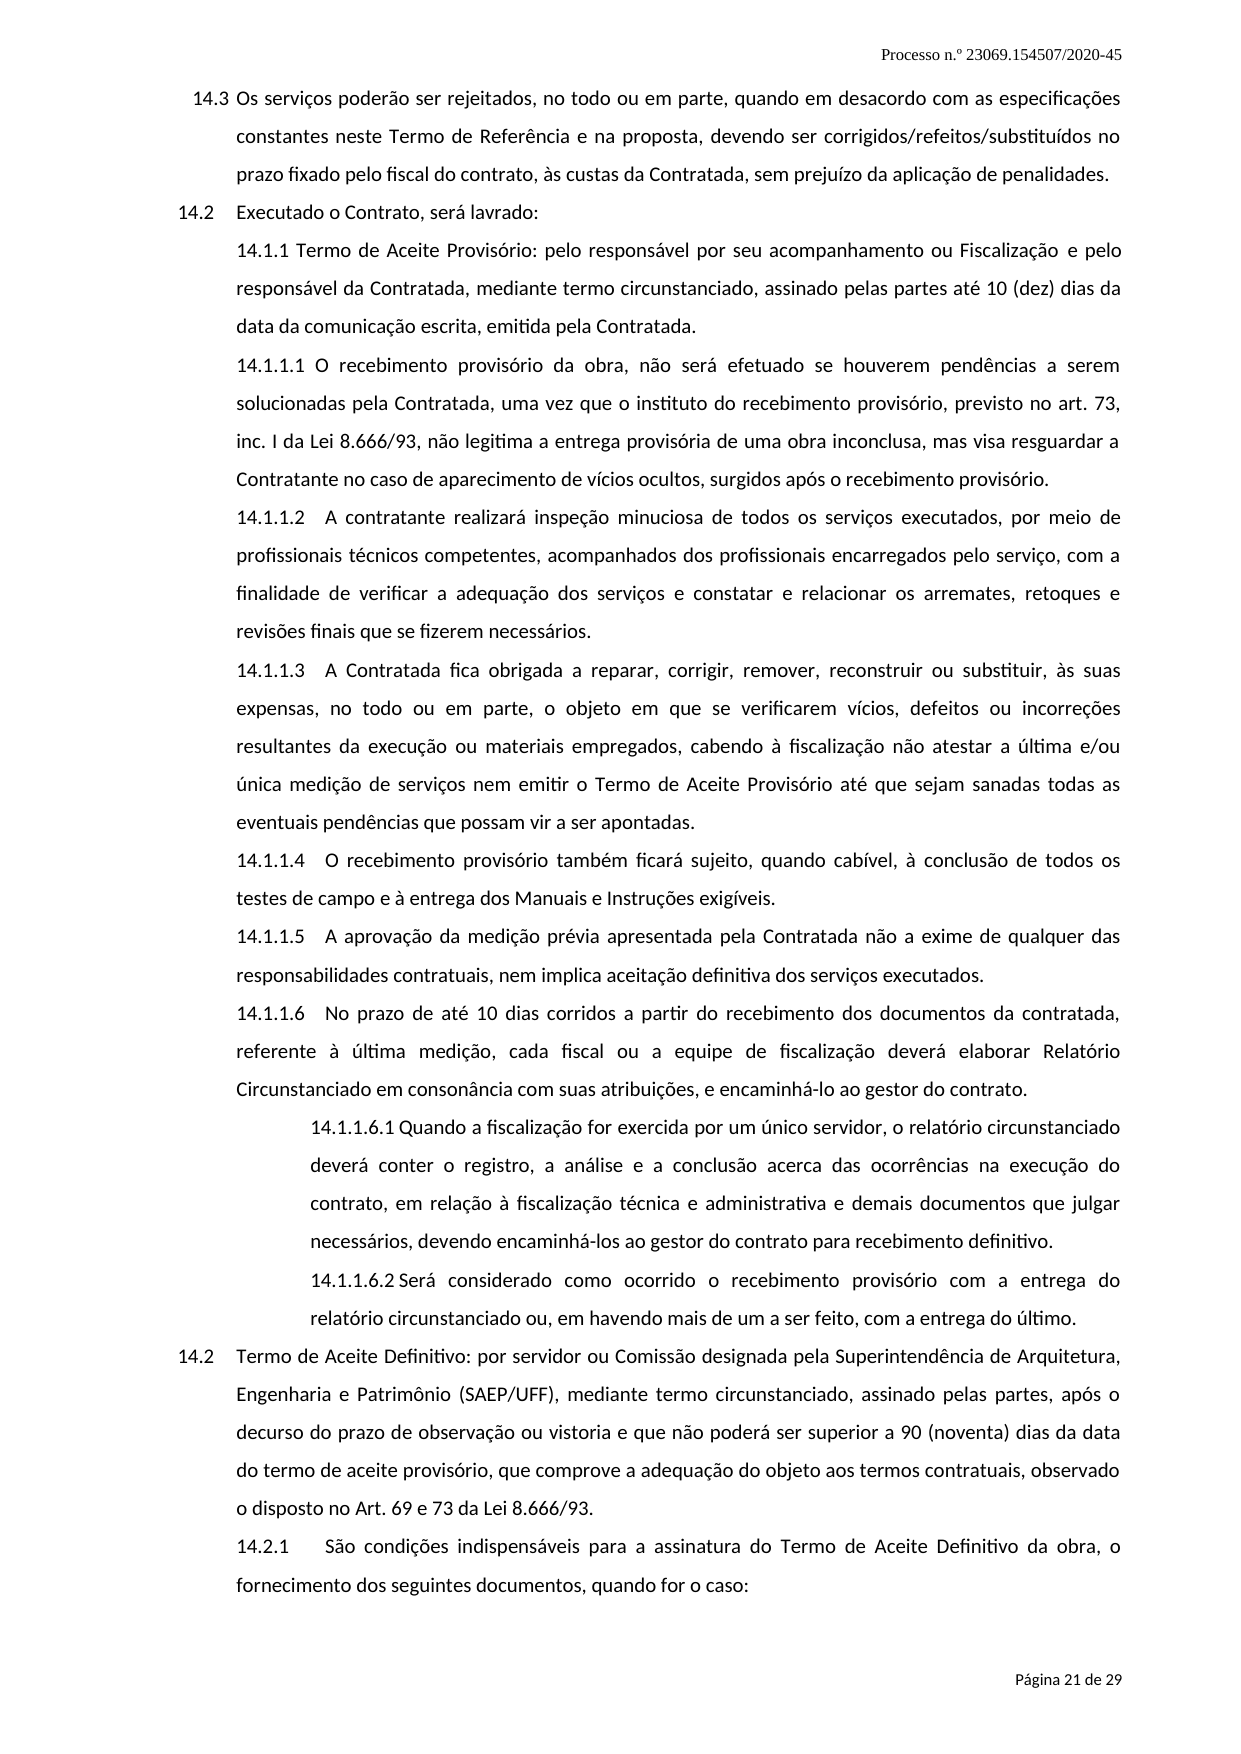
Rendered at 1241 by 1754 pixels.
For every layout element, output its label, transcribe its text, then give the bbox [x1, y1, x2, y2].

list A contratante realizará inspeção minuciosa de todos os serviços executados, por meio de profissionais técnicos competentes, acompanhados dos profissionais encarregados pelo serviço, com a finalidade de verificar a adequação dos serviços e constatar e relacionar os arremates, retoques e revisões finais que se fizerem necessários. [236, 504, 1122, 644]
list São condições indispensáveis para a assinatura do Termo de Aceite Definitivo da obra, o fornecimento dos seguintes documentos, quando for o caso: [236, 1534, 1122, 1597]
list No prazo de até 10 dias corridos a partir do recebimento dos documentos da contratada, referente à última medição, cada fiscal ou a equipe de fiscalização deverá elaborar Relatório Circunstanciado em consonância com suas atribuições, e encaminhá-lo ao gestor do contrato. [236, 1000, 1122, 1102]
list Será considerado como ocorrido o recebimento provisório com a entrega do relatório circunstanciado ou, em havendo mais de um a ser feito, com a entrega do último. [310, 1267, 1122, 1330]
list Quando a fiscalização for exercida por um único servidor, o relatório circunstanciado deverá conter o registro, a análise e a conclusão acerca das ocorrências na execução do contrato, em relação à fiscalização técnica e administrativa e demais documentos que julgar necessários, devendo encaminhá-los ao gestor do contrato para recebimento definitivo. [310, 1114, 1122, 1254]
list Termo de Aceite Definitivo: por servidor ou Comissão designada pela Superintendência de Arquitetura, Engenharia e Patrimônio (SAEP/UFF), mediante termo circunstanciado, assinado pelas partes, após o decurso do prazo de observação ou vistoria e que não poderá ser superior a 90 (noventa) dias da data do termo de aceite provisório, que comprove a adequação do objeto aos termos contratuais, observado o disposto no Art. 69 e 73 da Lei 8.666/93. [177, 1343, 1122, 1521]
list A Contratada fica obrigada a reparar, corrigir, remover, reconstruir ou substituir, às suas expensas, no todo ou em parte, o objeto em que se verificarem vícios, defeitos ou incorreções resultantes da execução ou materiais empregados, cabendo à fiscalização não atestar a última e/ou única medição de serviços nem emitir o Termo de Aceite Provisório até que sejam sanadas todas as eventuais pendências que possam vir a ser apontadas. [236, 657, 1122, 835]
text 14.1.1.1 O recebimento provisório da obra, não será efetuado se houverem pendências a serem solucionadas pela Contratada, uma vez que o instituto do recebimento provisório, previsto no art. 73, inc. I da Lei 8.666/93, não legitima a entrega provisória de uma obra inconclusa, mas visa resguardar a Contratante no caso de aparecimento de vícios ocultos, surgidos após o recebimento provisório. [236, 352, 1122, 492]
list Executado o Contrato, será lavrado: [177, 199, 1122, 225]
list A aprovação da medição prévia apresentada pela Contratada não a exime de qualquer das responsabilidades contratuais, nem implica aceitação definitiva dos serviços executados. [236, 924, 1122, 987]
list O recebimento provisório também ficará sujeito, quando cabível, à conclusão de todos os testes de campo e à entrega dos Manuais e Instruções exigíveis. [236, 847, 1122, 911]
list Os serviços poderão ser rejeitados, no todo ou em parte, quando em desacordo com as especificações constantes neste Termo de Referência e na proposta, devendo ser corrigidos/refeitos/substituídos no prazo fixado pelo fiscal do contrato, às custas da Contratada, sem prejuízo da aplicação de penalidades. [192, 85, 1122, 187]
text 14.1.1 Termo de Aceite Provisório: pelo responsável por seu acompanhamento ou Fiscalização e pelo responsável da Contratada, mediante termo circunstanciado, assinado pelas partes até 10 (dez) dias da data da comunicação escrita, emitida pela Contratada. [236, 237, 1122, 339]
